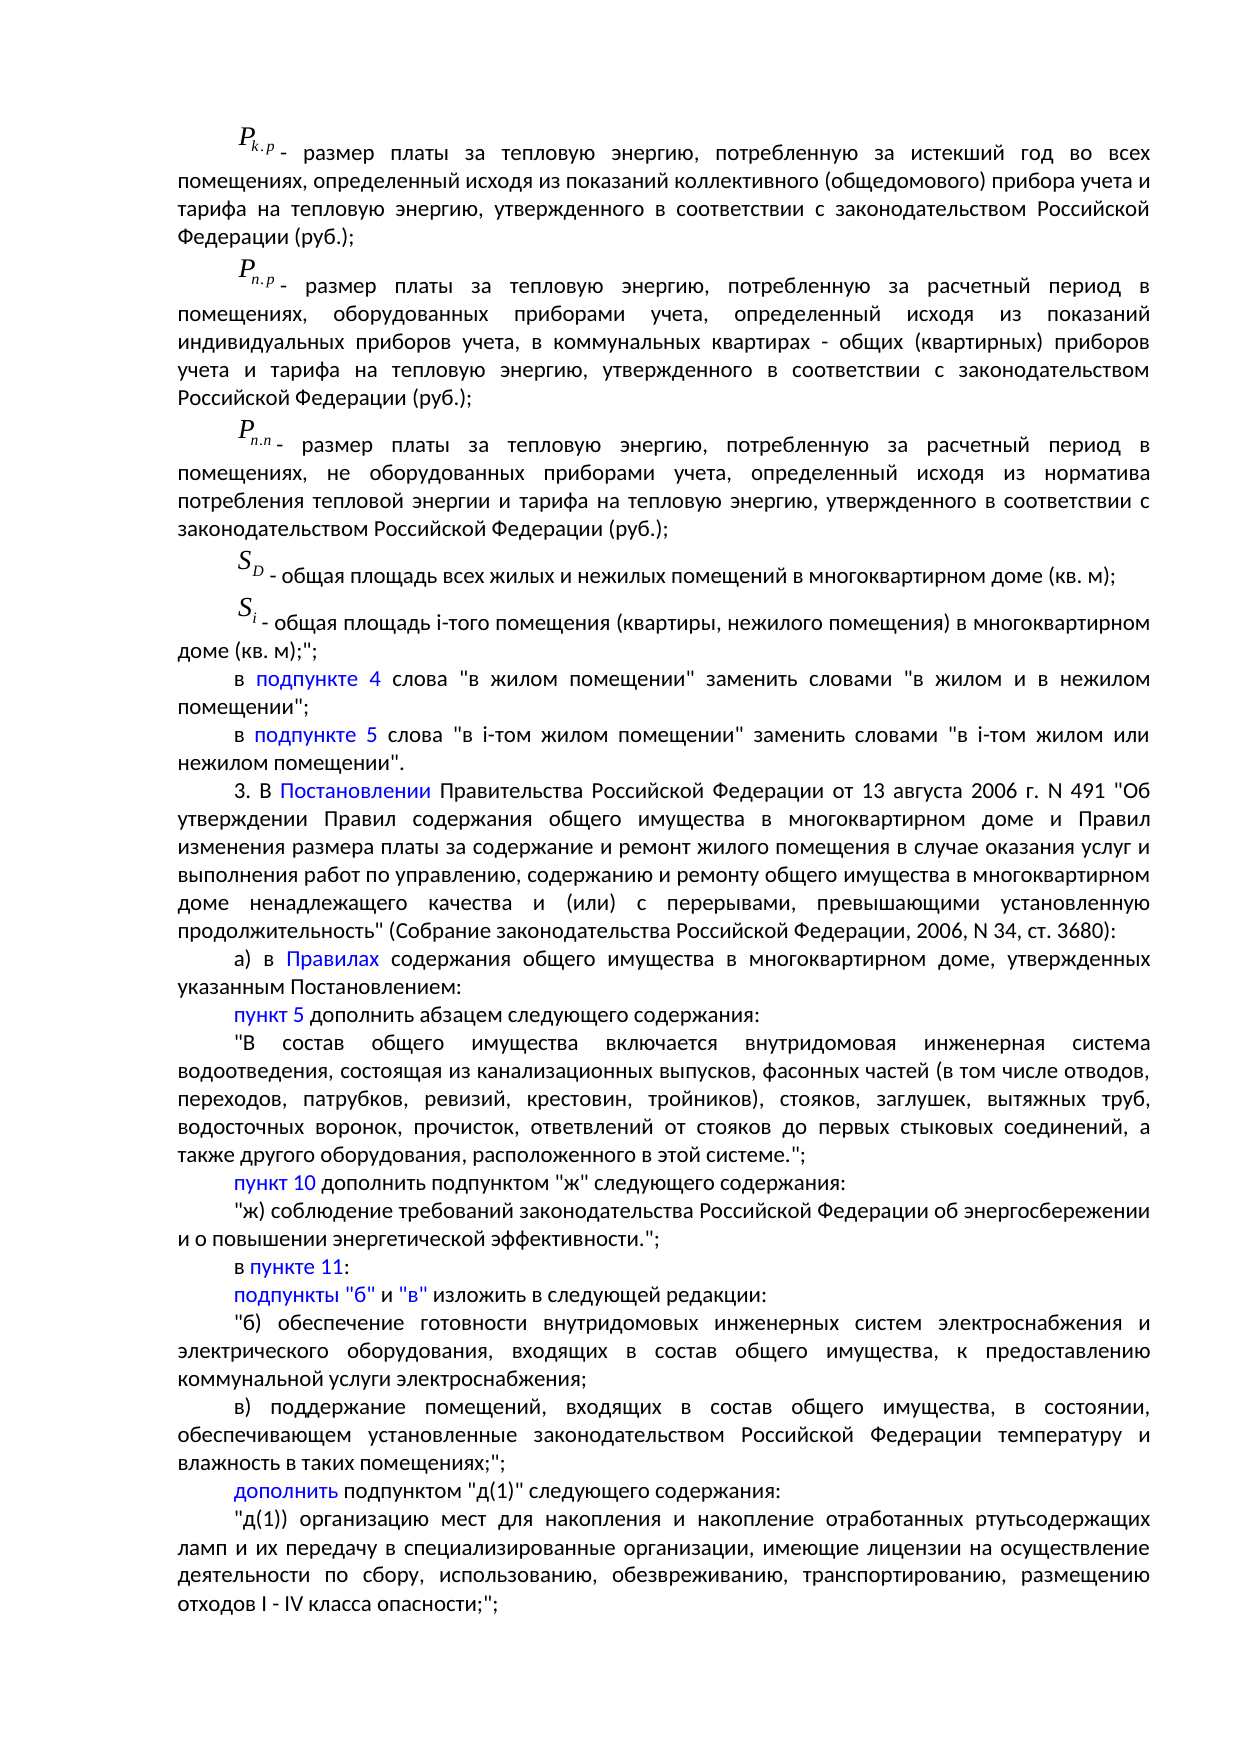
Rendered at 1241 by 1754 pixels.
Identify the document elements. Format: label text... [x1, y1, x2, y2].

text подпункты "б" и "в" изложить в следующей редакции: [177, 1280, 1152, 1308]
text - размер платы за тепловую энергию, потребленную за истекший год во всех помещениях, определенный исходя из показаний коллективного (общедомового) прибора учета и тарифа на тепловую энергию, утвержденного в соответствии с законодательством Российской Федерации (руб.); [177, 118, 1152, 251]
text в подпункте 4 слова "в жилом помещении" заменить словами "в жилом и в нежилом помещении"; [177, 664, 1152, 720]
text "В состав общего имущества включается внутридомовая инженерная система водоотведения, состоящая из канализационных выпусков, фасонных частей (в том числе отводов, переходов, патрубков, ревизий, крестовин, тройников), стояков, заглушек, вытяжных труб, водосточных воронок, прочисток, ответвлений от стояков до первых стыковых соединений, а также другого оборудования, расположенного в этой системе."; [177, 1028, 1152, 1168]
text - размер платы за тепловую энергию, потребленную за расчетный период в помещениях, оборудованных приборами учета, определенный исходя из показаний индивидуальных приборов учета, в коммунальных квартирах - общих (квартирных) приборов учета и тарифа на тепловую энергию, утвержденного в соответствии с законодательством Российской Федерации (руб.); [177, 251, 1152, 411]
text в) поддержание помещений, входящих в состав общего имущества, в состоянии, обеспечивающем установленные законодательством Российской Федерации температуру и влажность в таких помещениях;"; [177, 1392, 1152, 1477]
text дополнить подпунктом "д(1)" следующего содержания: [177, 1477, 1152, 1504]
text пункт 5 дополнить абзацем следующего содержания: [177, 1000, 1152, 1028]
text - общая площадь i-того помещения (квартиры, нежилого помещения) в многоквартирном доме (кв. м);"; [177, 589, 1152, 664]
text в пункте 11: [177, 1252, 1152, 1280]
text "д(1)) организацию мест для накопления и накопление отработанных ртутьсодержащих ламп и их передачу в специализированные организации, имеющие лицензии на осуществление деятельности по сбору, использованию, обезвреживанию, транспортированию, размещению отходов I - IV класса опасности;"; [177, 1504, 1152, 1617]
text - размер платы за тепловую энергию, потребленную за расчетный период в помещениях, не оборудованных приборами учета, определенный исходя из норматива потребления тепловой энергии и тарифа на тепловую энергию, утвержденного в соответствии с законодательством Российской Федерации (руб.); [177, 411, 1152, 542]
text в подпункте 5 слова "в i-том жилом помещении" заменить словами "в i-том жилом или нежилом помещении". [177, 720, 1152, 776]
text "ж) соблюдение требований законодательства Российской Федерации об энергосбережении и о повышении энергетической эффективности."; [177, 1196, 1152, 1252]
text а) в Правилах содержания общего имущества в многоквартирном доме, утвержденных указанным Постановлением: [177, 944, 1152, 1000]
text - общая площадь всех жилых и нежилых помещений в многоквартирном доме (кв. м); [177, 542, 1152, 589]
text "б) обеспечение готовности внутридомовых инженерных систем электроснабжения и электрического оборудования, входящих в состав общего имущества, к предоставлению коммунальной услуги электроснабжения; [177, 1308, 1152, 1392]
text пункт 10 дополнить подпунктом "ж" следующего содержания: [177, 1168, 1152, 1196]
text 3. В Постановлении Правительства Российской Федерации от 13 августа 2006 г. N 491 "Об утверждении Правил содержания общего имущества в многоквартирном доме и Правил изменения размера платы за содержание и ремонт жилого помещения в случае оказания услуг и выполнения работ по управлению, содержанию и ремонту общего имущества в многоквартирном доме ненадлежащего качества и (или) с перерывами, превышающими установленную продолжительность" (Собрание законодательства Российской Федерации, 2006, N 34, ст. 3680): [177, 776, 1152, 944]
